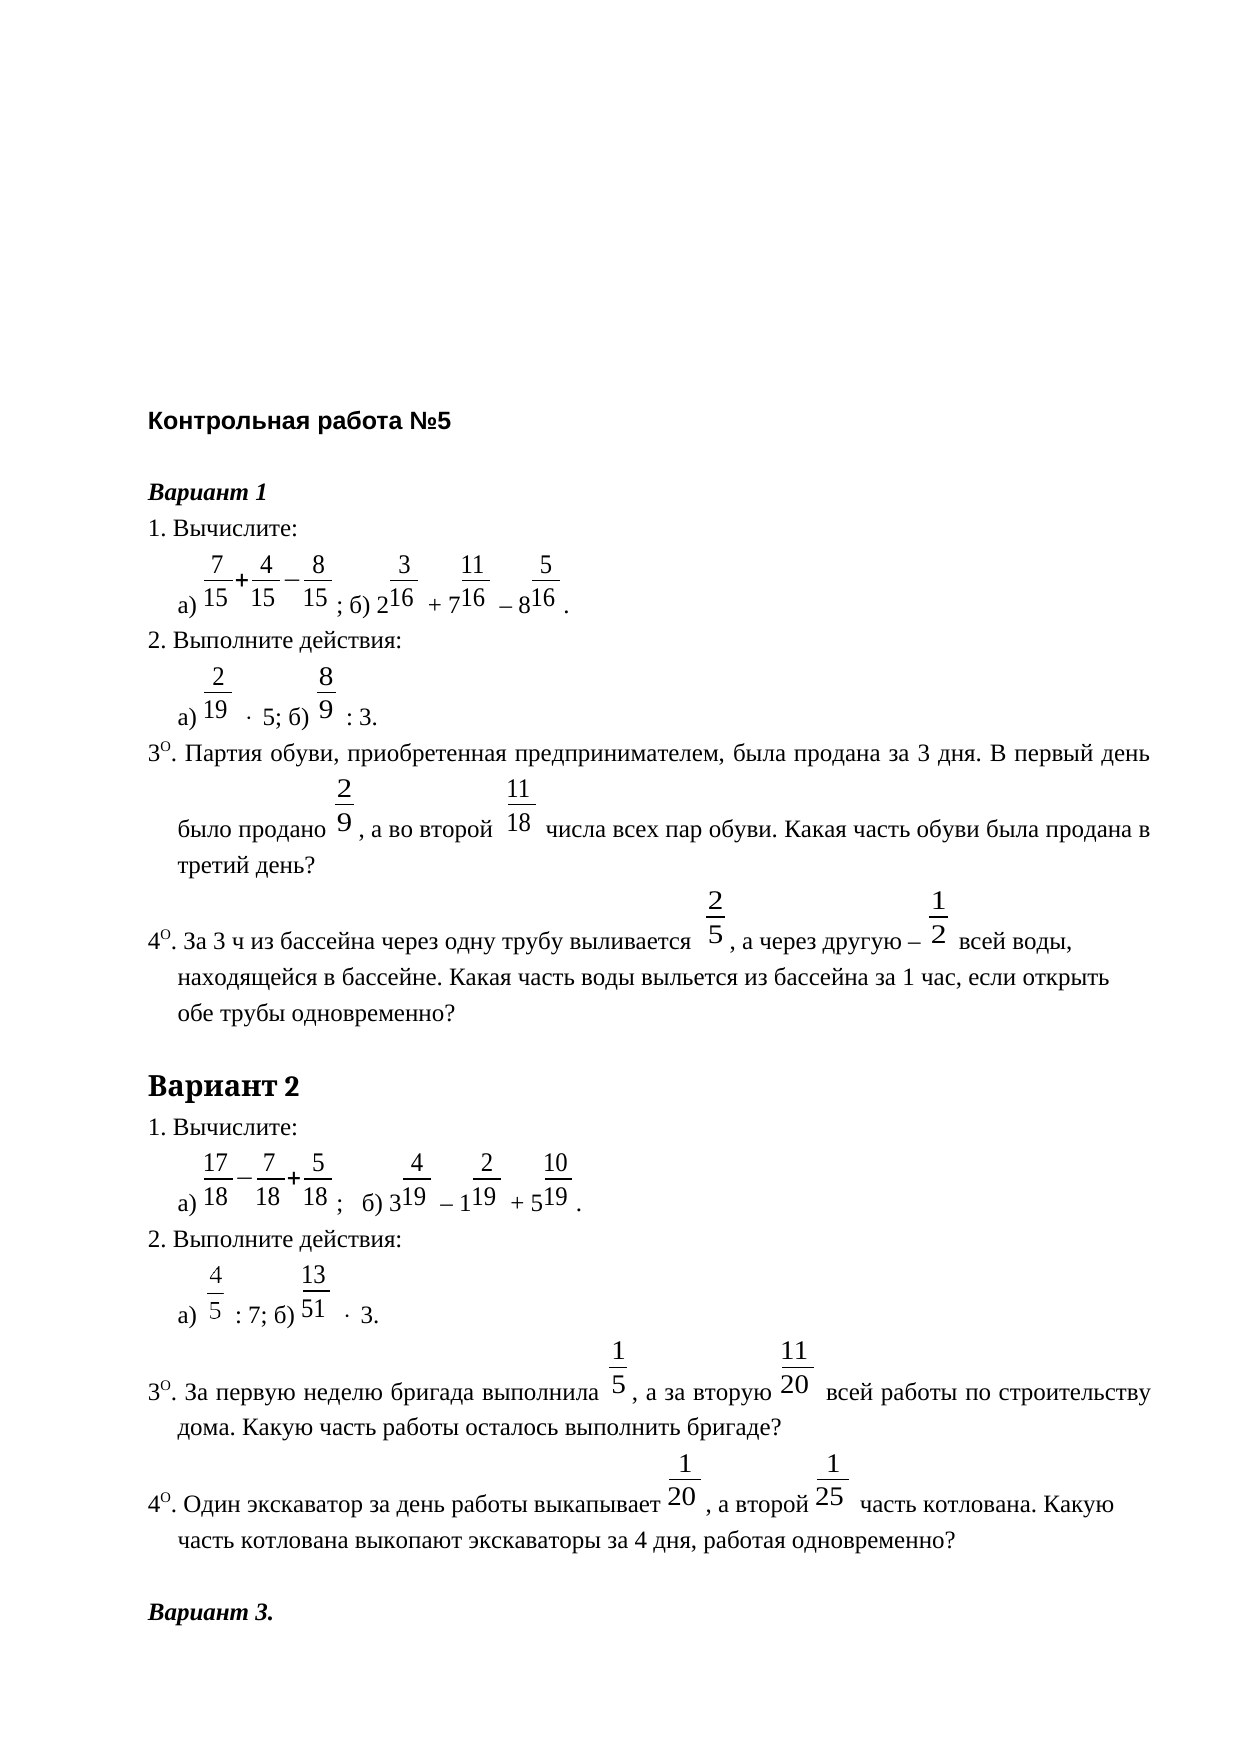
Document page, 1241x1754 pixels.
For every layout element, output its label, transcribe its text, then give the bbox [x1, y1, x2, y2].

text 2. Выполните действия: [148, 626, 1152, 654]
text 4О. Один экскаватор за день работы выкапывает , а второй часть котлована. Какую часть котлована выкопают экскаваторы за 4 дня, работая одновременно? [148, 1448, 1152, 1553]
text Вариант 3. [148, 1597, 1152, 1625]
text 1. Вычислите: [148, 1112, 1152, 1141]
subtitle Контрольная работа №5 [148, 406, 1152, 434]
subtitle Вариант 2 [148, 1070, 1152, 1103]
text 3О. Партия обуви, приобретенная предпринимателем, была продана за 3 дня. В первый день было продано , а во второй числа всех пар обуви. Какая часть обуви была продана в третий день? [148, 738, 1152, 879]
text а) 5; б) : 3. [177, 662, 1152, 731]
text 4О. За 3 ч из бассейна через одну трубу выливается , а через другую – всей воды, находящейся в бассейне. Какая часть воды выльется из бассейна за 1 час, если открыть обе трубы одновременно? [148, 886, 1152, 1027]
text а) ; б) 2 + 7 – 8. [177, 549, 1152, 618]
text а) : 7; б) 3. [177, 1260, 1152, 1329]
text 1. Вычислите: [148, 513, 1152, 542]
text а) ; б) 3 – 1 + 5. [177, 1148, 1152, 1217]
text 2. Выполните действия: [148, 1224, 1152, 1253]
text Вариант 1 [148, 477, 1152, 506]
text 3О. За первую неделю бригада выполнила , а за вторую всей работы по строительству дома. Какую часть работы осталось выполнить бригаде? [148, 1336, 1152, 1441]
